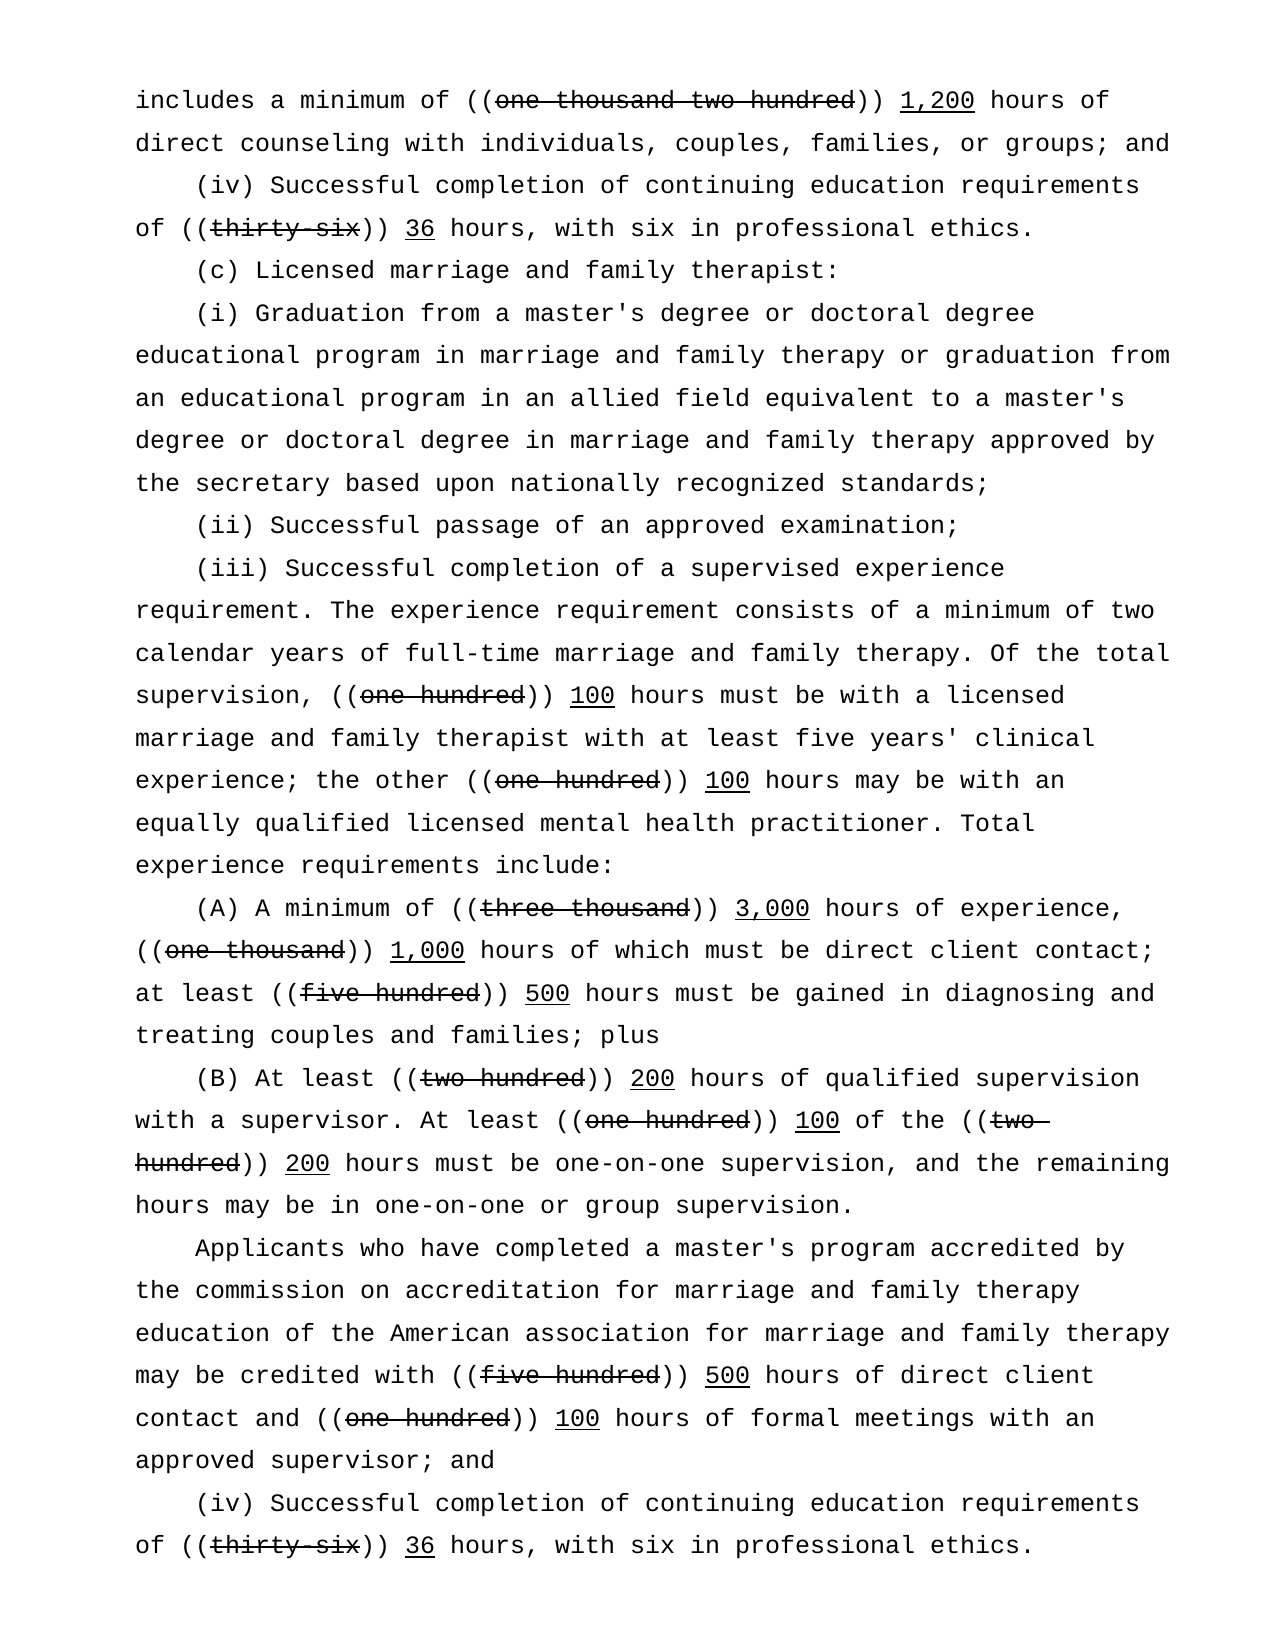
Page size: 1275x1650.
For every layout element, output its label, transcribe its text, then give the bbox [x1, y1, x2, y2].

text (ii) Successful passage of an approved examination; [135, 500, 1170, 542]
text (iv) Successful completion of continuing education requirements of ((thirty-six)) 36 hours, with six in professional ethics. [135, 160, 1170, 245]
text (i) Graduation from a master's degree or doctoral degree educational program in marriage and family therapy or graduation from an educational program in an allied field equivalent to a master's degree or doctoral degree in marriage and family therapy approved by the secretary based upon nationally recognized standards; [135, 287, 1170, 500]
text (iii) Successful completion of a supervised experience requirement. The experience requirement consists of a minimum of two calendar years of full-time marriage and family therapy. Of the total supervision, ((one hundred)) 100 hours must be with a licensed marriage and family therapist with at least five years' clinical experience; the other ((one hundred)) 100 hours may be with an equally qualified licensed mental health practitioner. Total experience requirements include: [135, 542, 1170, 882]
text Applicants who have completed a master's program accredited by the commission on accreditation for marriage and family therapy education of the American association for marriage and family therapy may be credited with ((five hundred)) 500 hours of direct client contact and ((one hundred)) 100 hours of formal meetings with an approved supervisor; and [135, 1222, 1170, 1477]
text (iv) Successful completion of continuing education requirements of ((thirty-six)) 36 hours, with six in professional ethics. [135, 1477, 1170, 1562]
text (A) A minimum of ((three thousand)) 3,000 hours of experience, ((one thousand)) 1,000 hours of which must be direct client contact; at least ((five hundred)) 500 hours must be gained in diagnosing and treating couples and families; plus [135, 882, 1170, 1052]
text (c) Licensed marriage and family therapist: [135, 245, 1170, 287]
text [135, 75, 1170, 160]
text (B) At least ((two hundred)) 200 hours of qualified supervision with a supervisor. At least ((one hundred)) 100 of the ((two hundred)) 200 hours must be one-on-one supervision, and the remaining hours may be in one-on-one or group supervision. [135, 1052, 1170, 1222]
